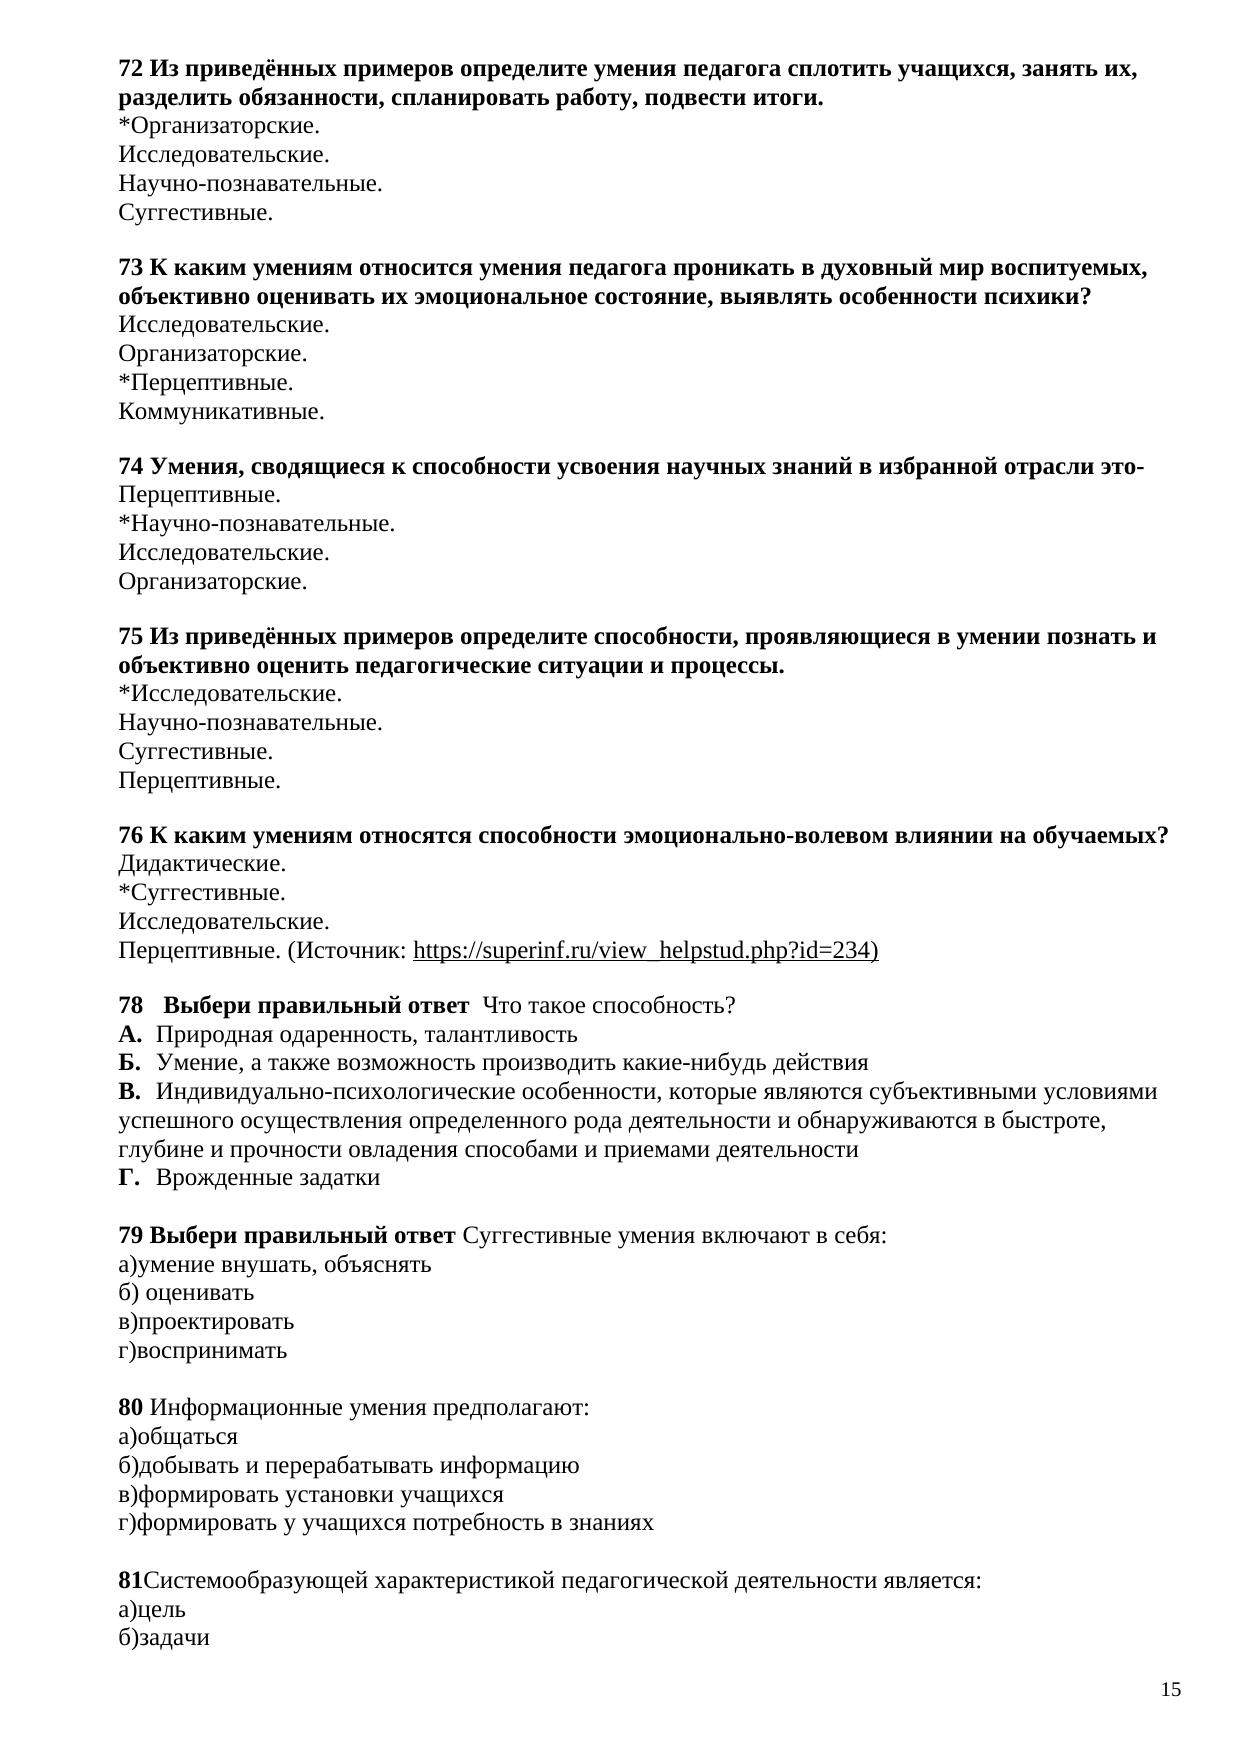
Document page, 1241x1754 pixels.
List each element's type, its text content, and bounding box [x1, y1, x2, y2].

text 76 К каким умениям относятся способности эмоционально-волевом влиянии на обучаемых? Дидактические. *Суггестивные. Исследовательские. Перцептивные. (Источник: https://superinf.ru/view_helpstud.php?id=234) [118, 820, 1181, 990]
text в)формировать установки учащихся [118, 1479, 1181, 1507]
text 74 Умения, сводящиеся к способности усвоения научных знаний в избранной отрасли это- Перцептивные. *Научно-познавательные. Исследовательские. Организаторские. [118, 451, 1181, 621]
list Врожденные задатки [118, 1162, 1181, 1191]
text 72 Из приведённых примеров определите умения педагога сплотить учащихся, занять их, разделить обязанности, спланировать работу, подвести итоги. *Организаторские. Исследовательские. Научно-познавательные. Суггестивные. [118, 53, 1181, 252]
text 81Системообразующей характеристикой педагогической деятельности является: [118, 1565, 1181, 1594]
text б)задачи [118, 1622, 1181, 1651]
list Индивидуально-психологические особенности, которые являются субъективными условиями успешного осуществления определенного рода деятельности и обнаруживаются в быстроте, глубине и прочности овладения способами и приемами деятельности [118, 1076, 1181, 1162]
text 79 Выбери правильный ответ Суггестивные умения включают в себя: [118, 1220, 1181, 1249]
list Выбери правильный ответ Что такое способность? [118, 990, 1181, 1019]
text а)цель [118, 1594, 1181, 1622]
text б) оценивать [118, 1277, 1181, 1306]
text б)добывать и перерабатывать информацию [118, 1450, 1181, 1479]
text г)формировать у учащихся потребность в знаниях [118, 1507, 1181, 1536]
text 75 Из приведённых примеров определите способности, проявляющиеся в умении познать и объективно оценить педагогические ситуации и процессы. *Исследовательские. Научно-познавательные. Суггестивные. Перцептивные. [118, 621, 1181, 820]
text а)умение внушать, объяснять [118, 1249, 1181, 1277]
text 80 Информационные умения предполагают: [118, 1392, 1181, 1421]
text 73 К каким умениям относится умения педагога проникать в духовный мир воспитуемых, объективно оценивать их эмоциональное состояние, выявлять особенности психики? Исследовательские. Организаторские. *Перцептивные. Коммуникативные. [118, 252, 1181, 451]
text г)воспринимать [118, 1335, 1181, 1364]
text а)общаться [118, 1421, 1181, 1450]
list Природная одаренность, талантливость [118, 1019, 1181, 1047]
text в)проектировать [118, 1306, 1181, 1335]
list Умение, а также возможность производить какие-нибудь действия [118, 1047, 1181, 1076]
